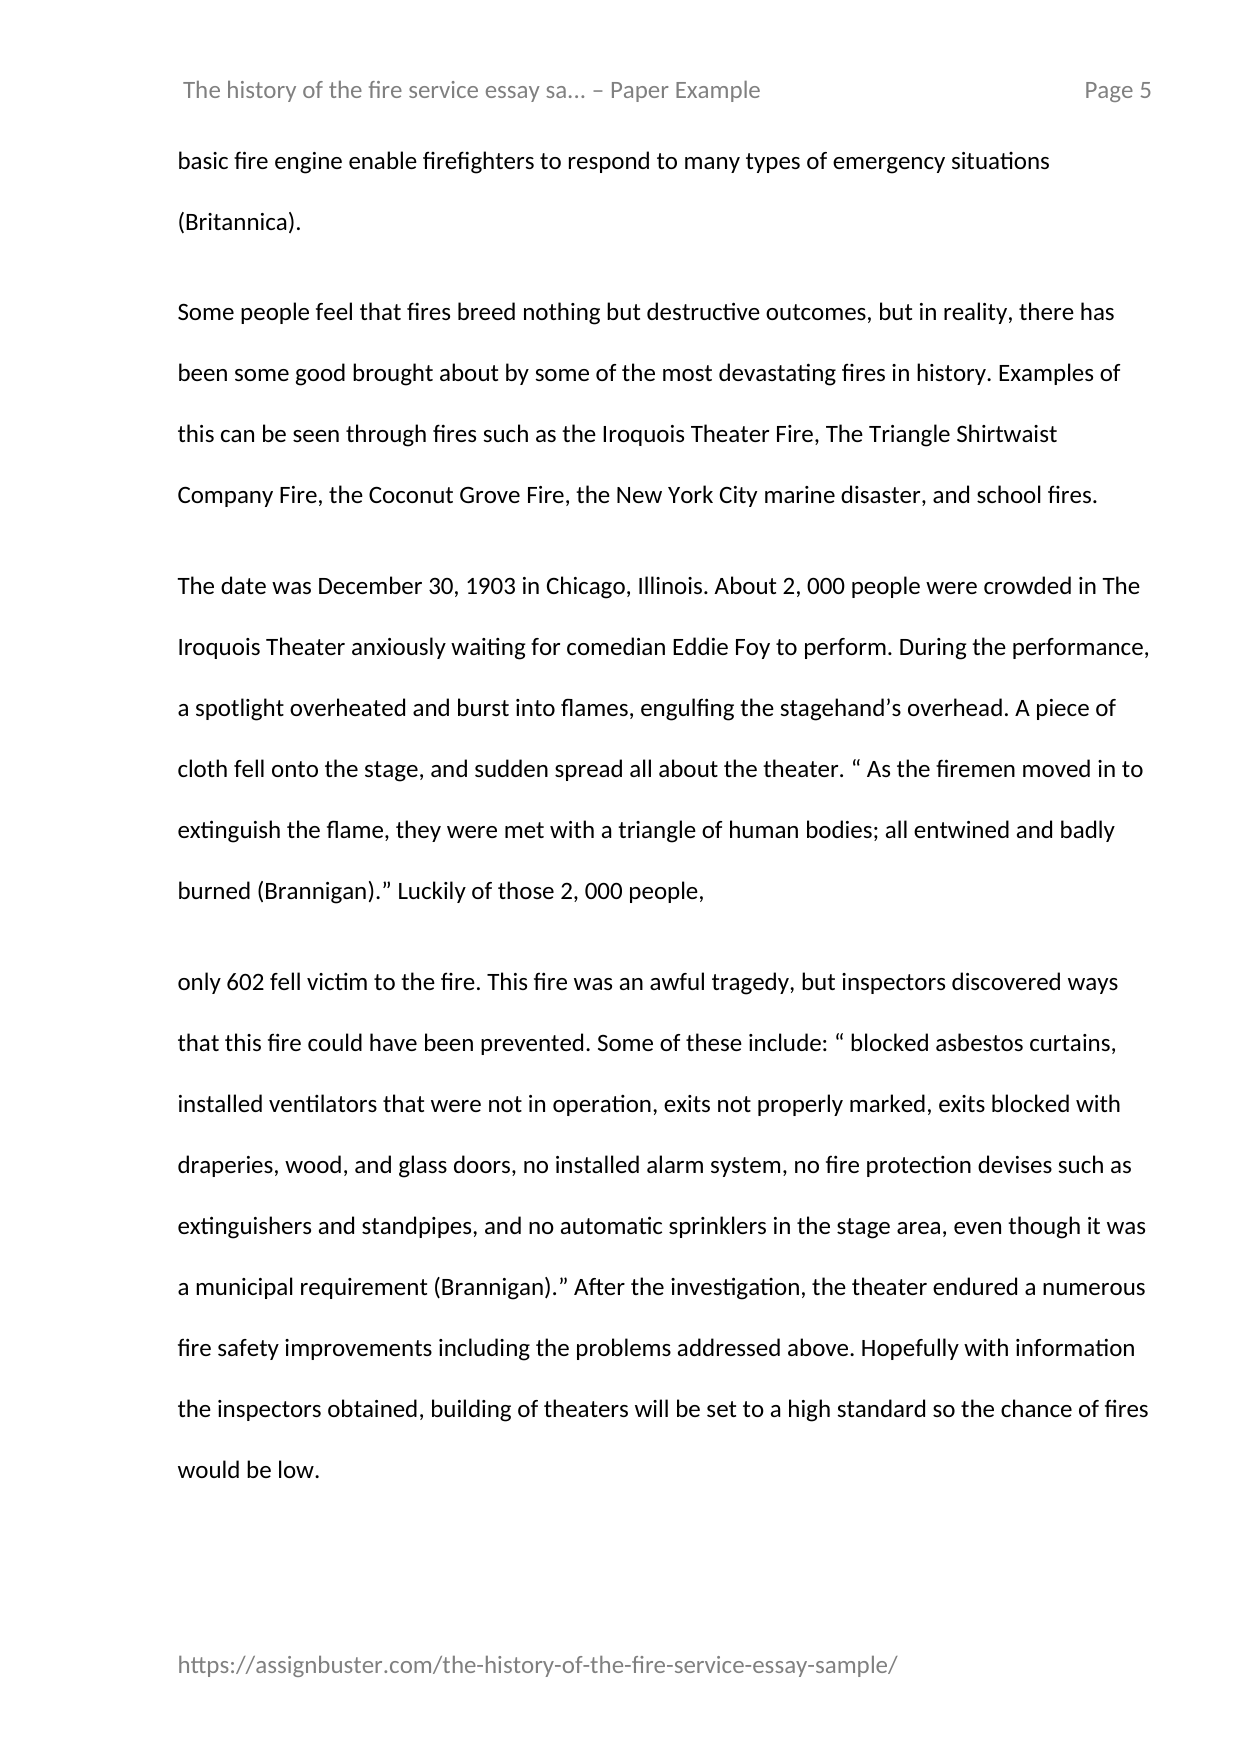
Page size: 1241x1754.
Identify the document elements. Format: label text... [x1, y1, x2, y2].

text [177, 145, 1152, 237]
text Some people feel that fires breed nothing but destructive outcomes, but in reality, there has been some good brought about by some of the most devastating fires in history. Examples of this can be seen through fires such as the Iroquois Theater Fire, The Triangle Shirtwaist Company Fire, the Coconut Grove Fire, the New York City marine disaster, and school fires. [177, 297, 1152, 510]
text only 602 fell victim to the fire. This fire was an awful tragedy, but inspectors discovered ways that this fire could have been prevented. Some of these include: “ blocked asbestos curtains, installed ventilators that were not in operation, exits not properly marked, exits blocked with draperies, wood, and glass doors, no installed alarm system, no fire protection devises such as extinguishers and standpipes, and no automatic sprinklers in the stage area, even though it was a municipal requirement (Brannigan).” After the investigation, the theater endured a numerous fire safety improvements including the problems addressed above. Hopefully with information the inspectors obtained, building of theaters will be set to a high standard so the chance of fires would be low. [177, 966, 1152, 1485]
text The date was December 30, 1903 in Chicago, Illinois. About 2, 000 people were crowded in The Iroquois Theater anxiously waiting for comedian Eddie Foy to perform. During the performance, a spotlight overheated and burst into flames, engulfing the stagehand’s overhead. A piece of cloth fell onto the stage, and sudden spread all about the theater. “ As the firemen moved in to extinguish the flame, they were met with a triangle of human bodies; all entwined and badly burned (Brannigan).” Luckily of those 2, 000 people, [177, 570, 1152, 906]
